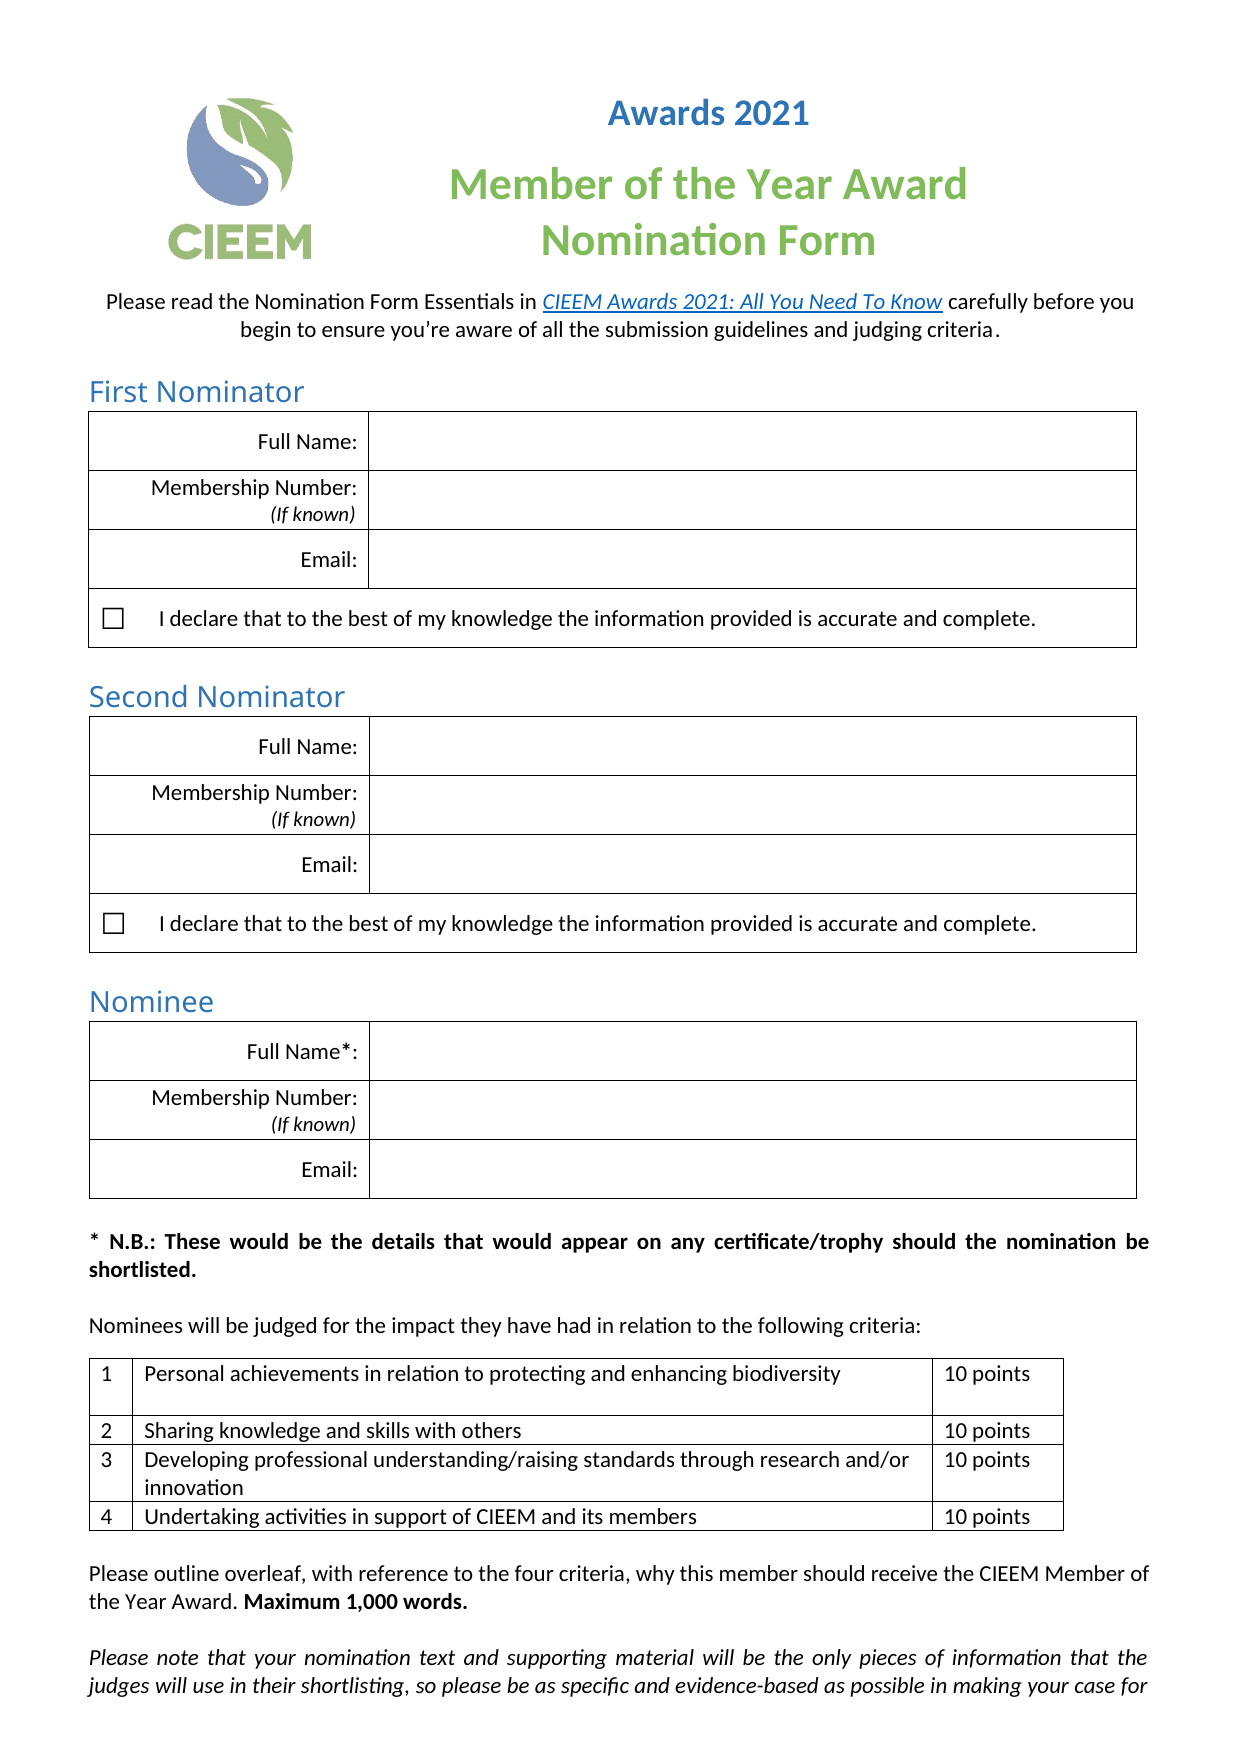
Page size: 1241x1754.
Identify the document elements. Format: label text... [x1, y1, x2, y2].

subtitle Second Nominator [89, 676, 1152, 716]
table_header [369, 412, 1136, 470]
table_cell I declare that to the best of my knowledge the information provided is accurate and complete. [147, 589, 1136, 647]
table_header [370, 1022, 1136, 1080]
table_cell 10 points [933, 1502, 1063, 1530]
table_cell 10 points [933, 1416, 1063, 1444]
table_cell [370, 776, 1136, 834]
table_cell Email: [89, 530, 368, 588]
table_cell Membership Number: (If known) [89, 471, 368, 529]
table_header [370, 717, 1136, 775]
subtitle First Nominator [89, 371, 1152, 411]
picture [167, 96, 312, 260]
table_cell 10 points [933, 1445, 1063, 1501]
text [89, 1643, 1152, 1699]
table_cell 3 [90, 1445, 132, 1501]
subtitle Nominee [89, 981, 1152, 1021]
table_cell Membership Number: (If known) [90, 776, 369, 834]
table_cell [369, 471, 1136, 529]
text Nominees will be judged for the impact they have had in relation to the following criteria: [89, 1311, 1152, 1339]
text * N.B.: These would be the details that would appear on any certificate/trophy should the nomination be shortlisted. [89, 1227, 1152, 1283]
table_header 1 [90, 1359, 132, 1415]
text Please outline overleaf, with reference to the four criteria, why this member should receive the CIEEM Member of the Year Award. Maximum 1,000 words. [89, 1559, 1152, 1615]
table_cell Undertaking activities in support of CIEEM and its members [133, 1502, 932, 1530]
table_cell Sharing knowledge and skills with others [133, 1416, 932, 1444]
table_cell I declare that to the best of my knowledge the information provided is accurate and complete. [148, 894, 1136, 952]
table_header 10 points [933, 1359, 1063, 1415]
table_cell [370, 835, 1136, 893]
table_cell [370, 1140, 1136, 1198]
table_cell 2 [90, 1416, 132, 1444]
table_header Full Name*: [90, 1022, 369, 1080]
table_header Full Name: [89, 412, 368, 470]
table_cell Email: [90, 835, 369, 893]
text Please read the Nomination Form Essentials in CIEEM Awards 2021: All You Need To Know carefully before you begin to ensure you’re aware of all the submission guidelines and judging criteria. [89, 287, 1152, 343]
table_cell Email: [90, 1140, 369, 1198]
table_header [156, 89, 333, 267]
table_cell [369, 530, 1136, 588]
table_cell 4 [90, 1502, 132, 1530]
table_header Awards 2021 Member of the Year Award Nomination Form [334, 89, 1084, 267]
table_cell [370, 1081, 1136, 1139]
table_cell Membership Number: (If known) [90, 1081, 369, 1139]
table_header Personal achievements in relation to protecting and enhancing biodiversity [133, 1359, 932, 1415]
table_header Full Name: [90, 717, 369, 775]
table_cell Developing professional understanding/raising standards through research and/or innovation [133, 1445, 932, 1501]
